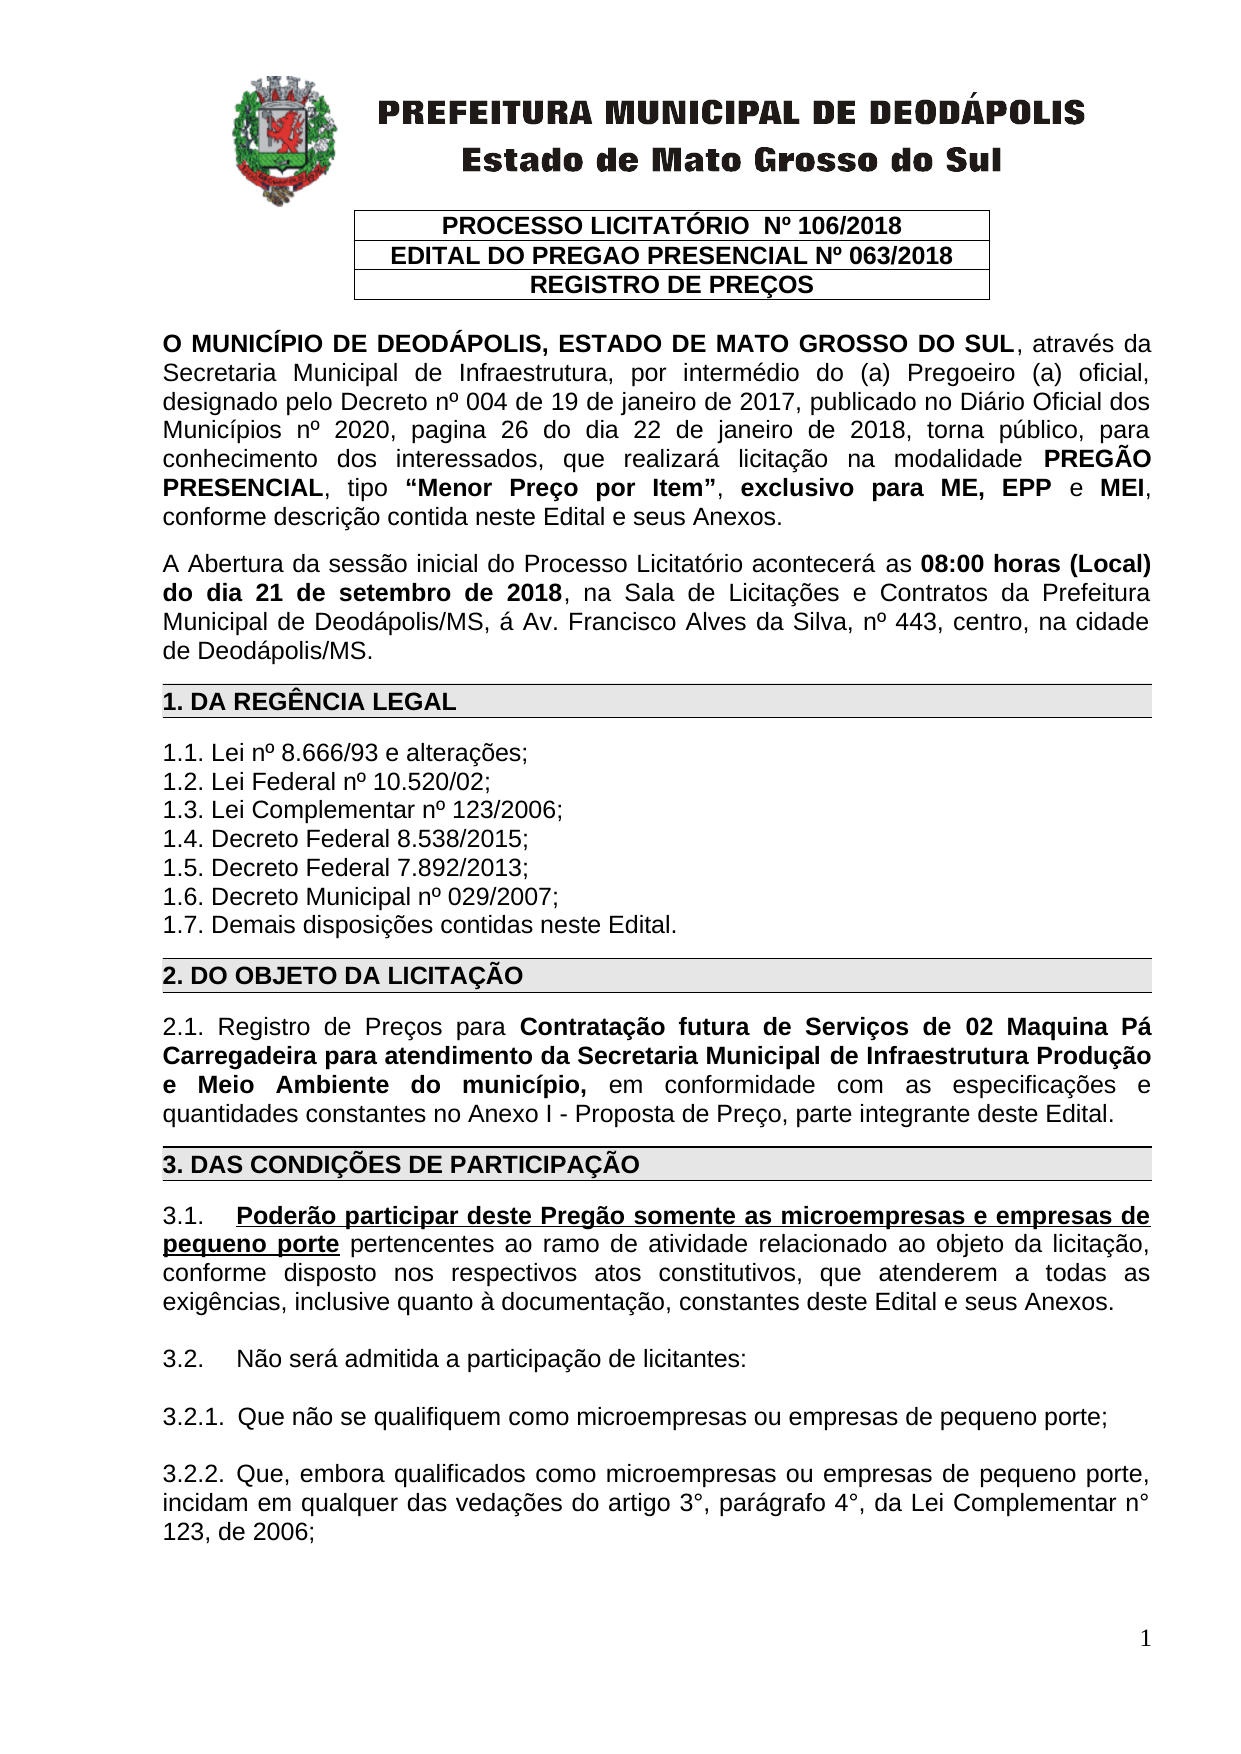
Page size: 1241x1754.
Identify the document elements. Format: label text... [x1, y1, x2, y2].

text 1. DA REGÊNCIA LEGAL [162, 685, 1152, 718]
text 1.4. Decreto Federal 8.538/2015; [162, 824, 1152, 853]
text 2.1. Registro de Preços para Contratação futura de Serviços de 02 Maquina Pá Carregadeira para atendimento da Secretaria Municipal de Infraestrutura Produção e Meio Ambiente do município, em conformidade com as especificações e quantidades constantes no Anexo I - Proposta de Preço, parte integrante deste Edital. [162, 1012, 1152, 1127]
text 3. DAS CONDIÇÕES DE PARTICIPAÇÃO [162, 1147, 1152, 1181]
table_cell REGISTRO DE PREÇOS [355, 270, 989, 299]
text 1.7. Demais disposições contidas neste Edital. [162, 910, 1152, 939]
text 1.5. Decreto Federal 7.892/2013; [162, 853, 1152, 881]
text 1.6. Decreto Municipal nº 029/2007; [162, 881, 1152, 910]
text 2. DO OBJETO DA LICITAÇÃO [162, 959, 1152, 993]
table_cell EDITAL DO PREGAO PRESENCIAL Nº 063/2018 [355, 241, 989, 269]
list Que, embora qualificados como microempresas ou empresas de pequeno porte, incidam em qualquer das vedações do artigo 3°, parágrafo 4°, da Lei Complementar n° 123, de 2006; [162, 1459, 1152, 1546]
list Não será admitida a participação de licitantes: [162, 1344, 1152, 1373]
table_header PROCESSO LICITATÓRIO Nº 106/2018 [355, 211, 989, 239]
list Que não se qualifiquem como microempresas ou empresas de pequeno porte; [162, 1402, 1152, 1431]
text O MUNICÍPIO DE DEODÁPOLIS, ESTADO DE MATO GROSSO DO SUL, através da Secretaria Municipal de Infraestrutura, por intermédio do (a) Pregoeiro (a) oficial, designado pelo Decreto nº 004 de 19 de janeiro de 2017, publicado no Diário Oficial dos Municípios nº 2020, pagina 26 do dia 22 de janeiro de 2018, torna público, para conhecimento dos interessados, que realizará licitação na modalidade PREGÃO PRESENCIAL, tipo “Menor Preço por Item”, exclusivo para ME, EPP e MEI, conforme descrição contida neste Edital e seus Anexos. [162, 329, 1152, 530]
text 1.1. Lei nº 8.666/93 e alterações; [162, 738, 1152, 766]
list Poderão participar deste Pregão somente as microempresas e empresas de pequeno porte pertencentes ao ramo de atividade relacionado ao objeto da licitação, conforme disposto nos respectivos atos constitutivos, que atenderem a todas as exigências, inclusive quanto à documentação, constantes deste Edital e seus Anexos. [162, 1201, 1152, 1316]
text A Abertura da sessão inicial do Processo Licitatório acontecerá as 08:00 horas (Local) do dia 21 de setembro de 2018, na Sala de Licitações e Contratos da Prefeitura Municipal de Deodápolis/MS, á Av. Francisco Alves da Silva, nº 443, centro, na cidade de Deodápolis/MS. [162, 549, 1152, 664]
text 1.3. Lei Complementar nº 123/2006; [162, 795, 1152, 824]
text 1.2. Lei Federal nº 10.520/02; [162, 766, 1152, 795]
